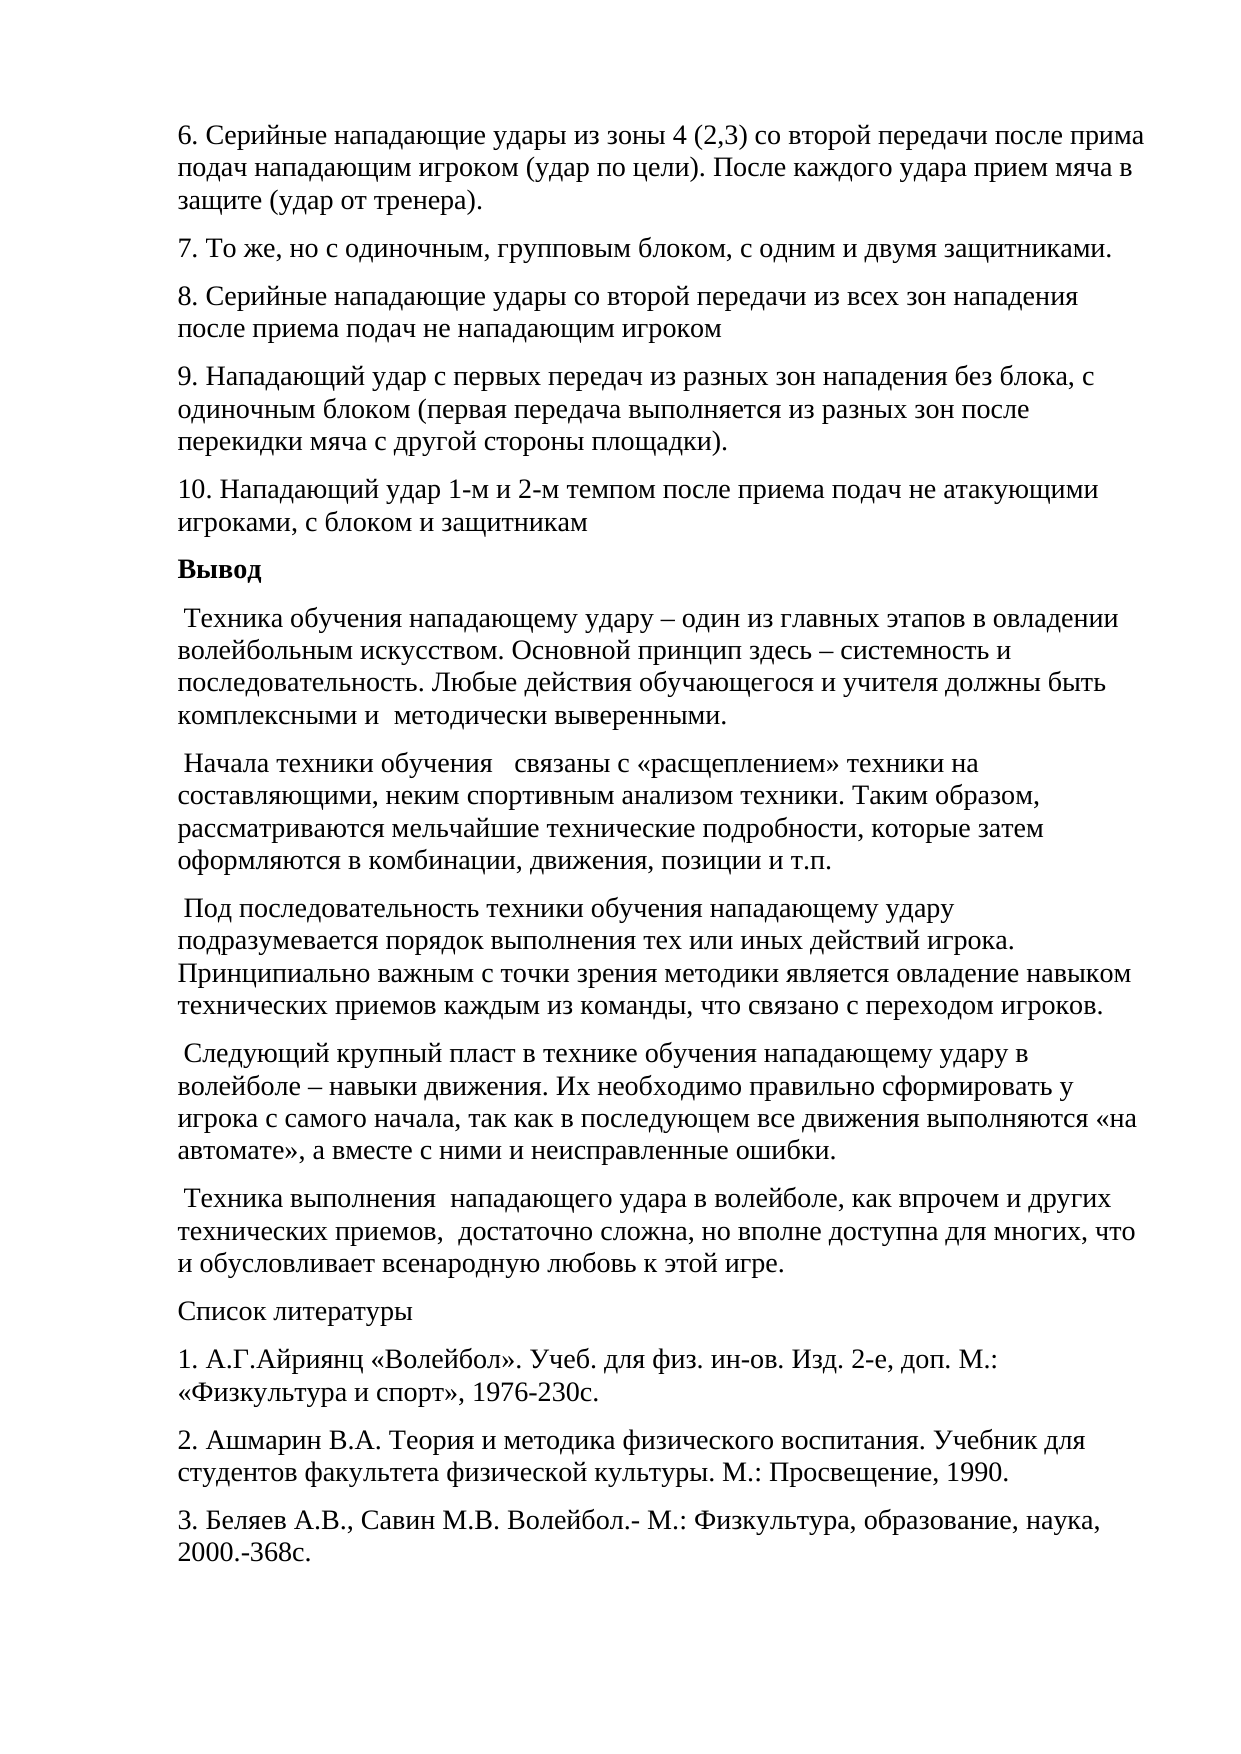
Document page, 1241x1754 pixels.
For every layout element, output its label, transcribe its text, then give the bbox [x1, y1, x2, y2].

text Начала техники обучения связаны с «расщеплением» техники на составляющими, неким спортивным анализом техники. Таким образом, рассматриваются мельчайшие технические подробности, которые затем оформляются в комбинации, движения, позиции и т.п. [177, 746, 1152, 875]
text 10. Нападающий удар 1-м и 2-м темпом после приема подач не атакующими игроками, с блоком и защитникам [177, 472, 1152, 537]
text 8. Серийные нападающие удары со второй передачи из всех зон нападения после приема подач не нападающим игроком [177, 279, 1152, 344]
text Техника обучения нападающему удару – один из главных этапов в овладении волейбольным искусством. Основной принцип здесь – системность и последовательность. Любые действия обучающегося и учителя должны быть комплексными и методически выверенными. [177, 601, 1152, 730]
text 9. Нападающий удар с первых передач из разных зон нападения без блока, с одиночным блоком (первая передача выполняется из разных зон после перекидки мяча с другой стороны площадки). [177, 359, 1152, 457]
text 1. А.Г.Айриянц «Волейбол». Учеб. для физ. ин-ов. Изд. 2-е, доп. М.: «Физкультура и спорт», 1976-230с. [177, 1342, 1152, 1407]
text Вывод [177, 553, 1152, 585]
text Следующий крупный пласт в технике обучения нападающему удару в волейболе – навыки движения. Их необходимо правильно сформировать у игрока с самого начала, так как в последующем все движения выполняются «на автомате», а вместе с ними и неисправленные ошибки. [177, 1036, 1152, 1166]
text Список литературы [177, 1294, 1152, 1327]
text 3. Беляев А.В., Савин М.В. Волейбол.- М.: Физкультура, образование, наука, 2000.-368с. [177, 1503, 1152, 1568]
text 2. Ашмарин В.А. Теория и методика физического воспитания. Учебник для студентов факультета физической культуры. М.: Просвещение, 1990. [177, 1423, 1152, 1487]
text Техника выполнения нападающего удара в волейболе, как впрочем и других технических приемов, достаточно сложна, но вполне доступна для многих, что и обусловливает всенародную любовь к этой игре. [177, 1181, 1152, 1279]
text 6. Серийные нападающие удары из зоны 4 (2,3) со второй передачи после прима подач нападающим игроком (удар по цели). После каждого удара прием мяча в защите (удар от тренера). [177, 118, 1152, 215]
text Под последовательность техники обучения нападающему удару подразумевается порядок выполнения тех или иных действий игрока. Принципиально важным с точки зрения методики является овладение навыком технических приемов каждым из команды, что связано с переходом игроков. [177, 891, 1152, 1021]
text 7. То же, но с одиночным, групповым блоком, с одним и двумя защитниками. [177, 231, 1152, 263]
